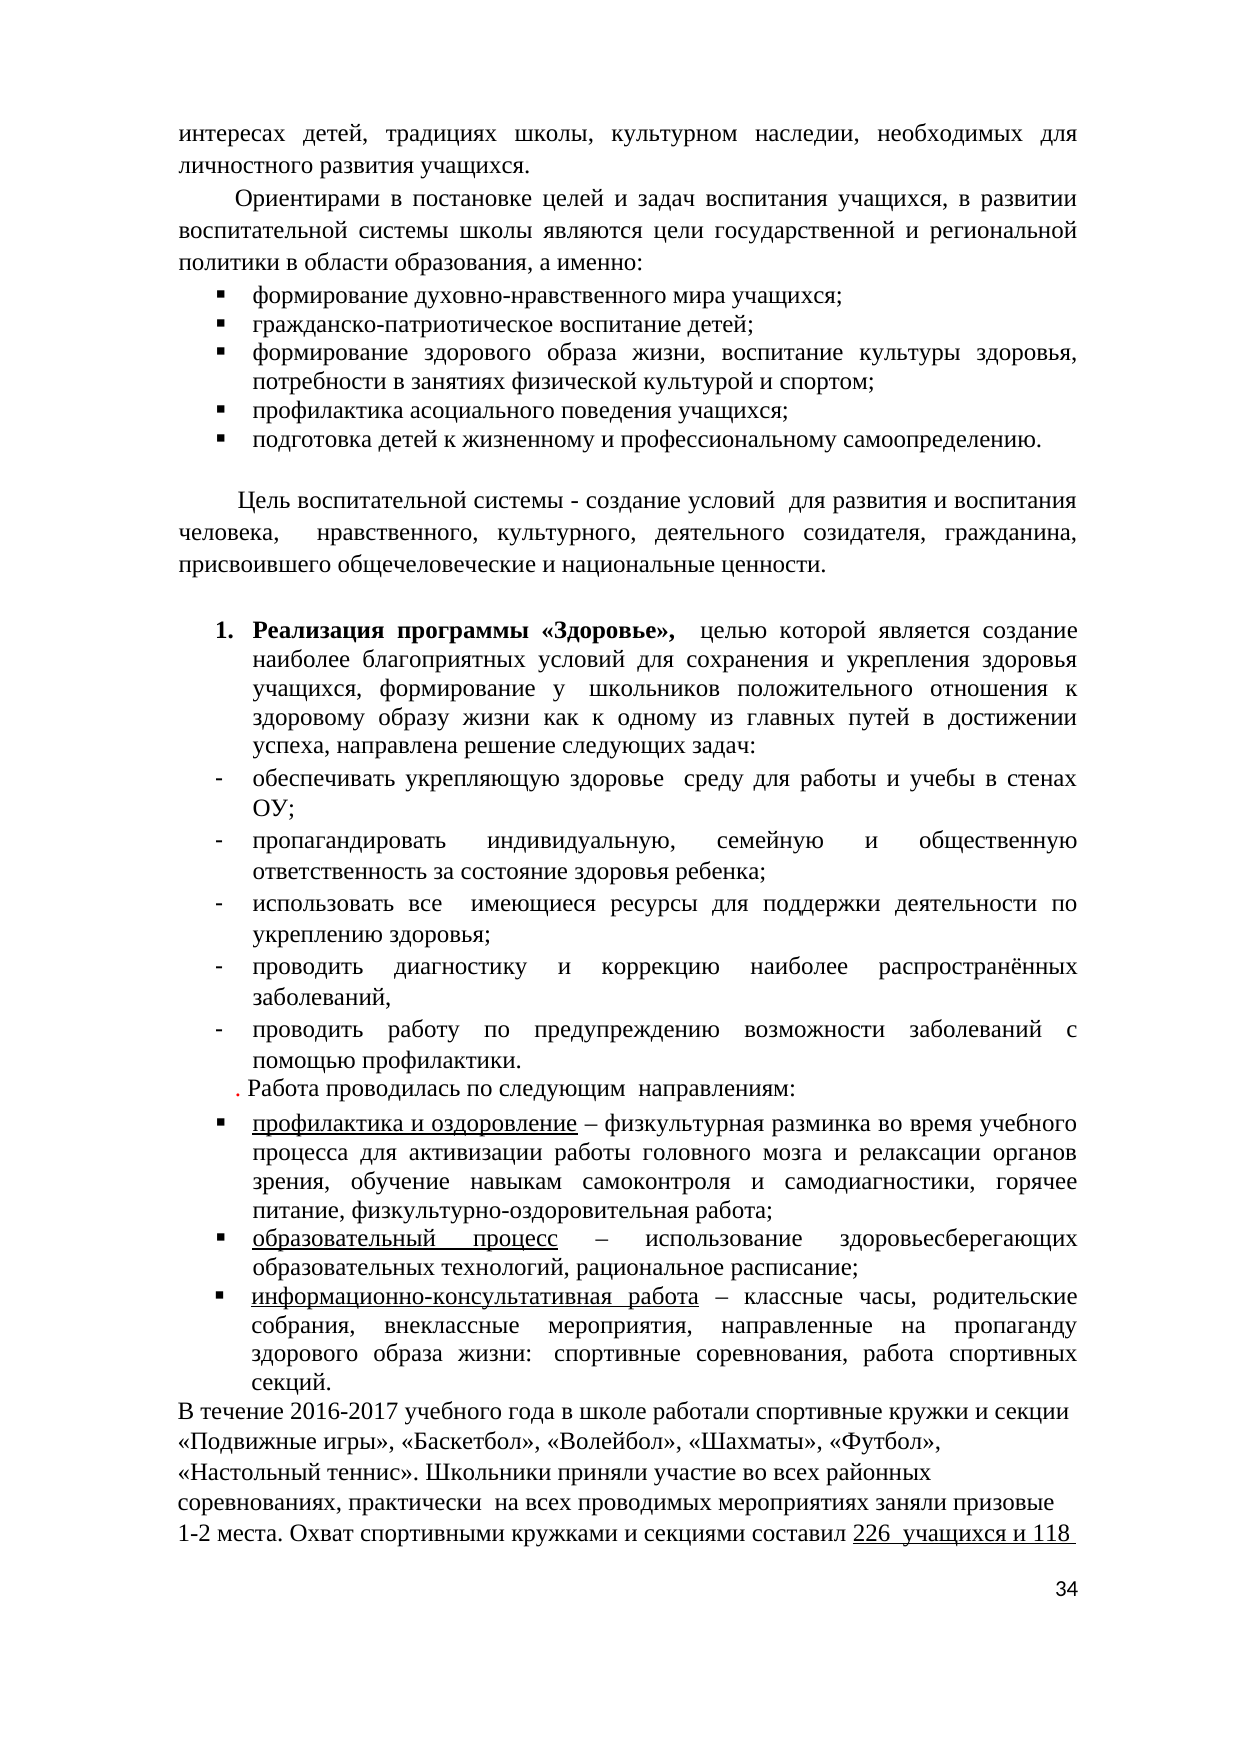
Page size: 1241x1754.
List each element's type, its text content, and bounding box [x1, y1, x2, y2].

list проводить работу по предупреждению возможности заболеваний с помощью профилактики. [215, 1011, 1078, 1073]
text Ориентирами в постановке целей и задач воспитания учащихся, в развитии воспитательной системы школы являются цели государственной и региональной политики в области образования, а именно: [178, 183, 1078, 276]
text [178, 118, 1078, 179]
list подготовка детей к жизненному и профессиональному самоопределению. [215, 424, 1078, 452]
list Реализация программы «Здоровье», целью которой является создание наиболее благоприятных условий для сохранения и укрепления здоровья учащихся, формирование у школьников положительного отношения к здоровому образу жизни как к одному из главных путей в достижении успеха, направлена решение следующих задач: [215, 616, 1078, 759]
list использовать все имеющиеся ресурсы для поддержки деятельности по укреплению здоровья; [215, 885, 1078, 948]
text . Работа проводилась по следующим направлениям: [178, 1073, 1078, 1102]
list формирование здорового образа жизни, воспитание культуры здоровья, потребности в занятиях физической культурой и спортом; [215, 337, 1078, 395]
list образовательный процесс – использование здоровьесберегающих образовательных технологий, рациональное расписание; [215, 1223, 1078, 1281]
list пропагандировать индивидуальную, семейную и общественную ответственность за состояние здоровья ребенка; [215, 822, 1078, 885]
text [177, 1396, 1078, 1546]
text Цель воспитательной системы - создание условий для развития и воспитания человека, нравственного, культурного, деятельного созидателя, гражданина, присвоившего общечеловеческие и национальные ценности. [178, 486, 1078, 578]
list профилактика и оздоровление – физкультурная разминка во время учебного процесса для активизации работы головного мозга и релаксации органов зрения, обучение навыкам самоконтроля и самодиагностики, горячее питание, физкультурно-оздоровительная работа; [215, 1108, 1078, 1223]
list проводить диагностику и коррекцию наиболее распространённых заболеваний, [215, 948, 1078, 1011]
list информационно-консультативная работа – классные часы, родительские собрания, внеклассные мероприятия, направленные на пропаганду здорового образа жизни: спортивные соревнования, работа спортивных секций. [213, 1281, 1078, 1396]
list формирование духовно-нравственного мира учащихся; [215, 280, 1078, 309]
list профилактика асоциального поведения учащихся; [215, 395, 1078, 424]
list гражданско-патриотическое воспитание детей; [215, 309, 1078, 337]
list обеспечивать укрепляющую здоровье среду для работы и учебы в стенах ОУ; [215, 759, 1078, 822]
